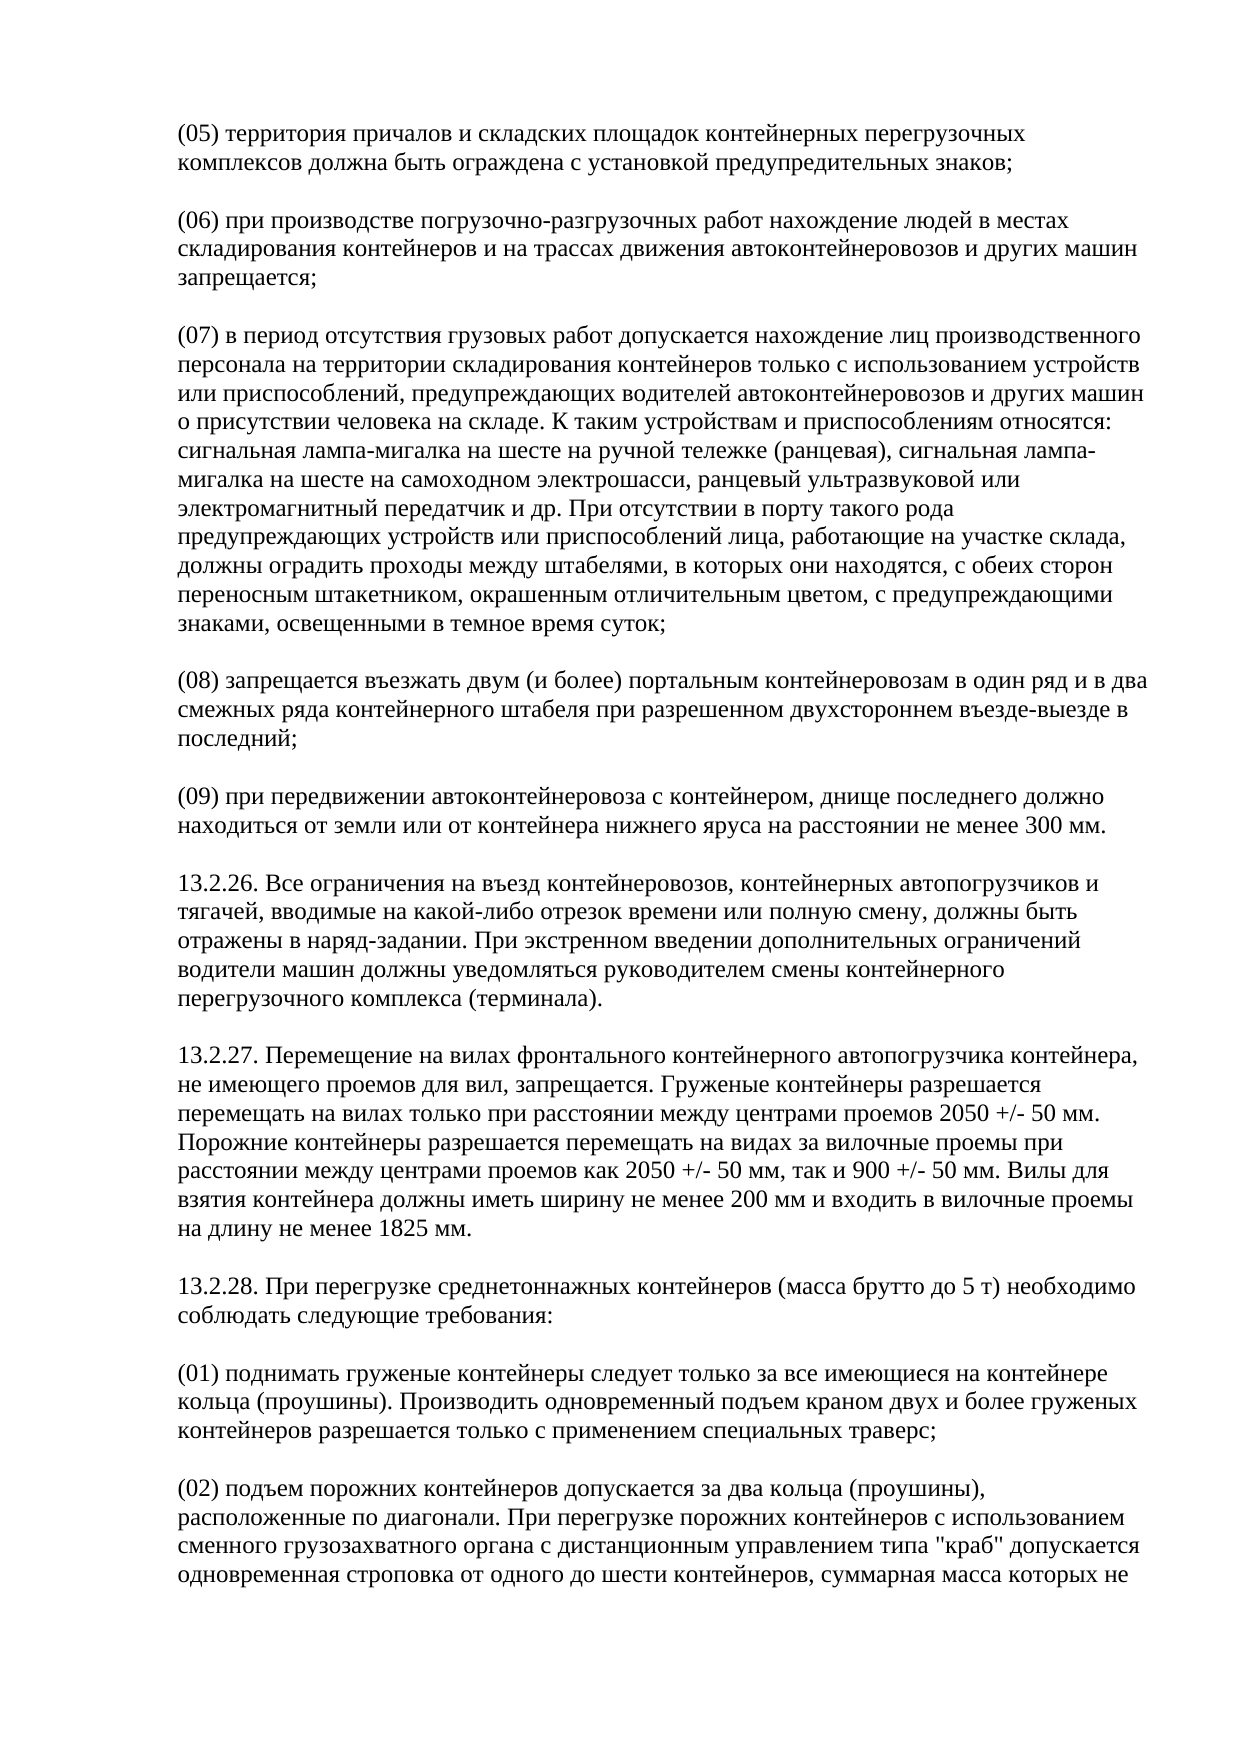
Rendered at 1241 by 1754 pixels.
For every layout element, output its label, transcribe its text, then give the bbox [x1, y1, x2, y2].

text 13.2.26. Все ограничения на въезд контейнеровозов, контейнерных автопогрузчиков и тягачей, вводимые на какой-либо отрезок времени или полную смену, должны быть отражены в наряд-задании. При экстренном введении дополнительных ограничений водители машин должны уведомляться руководителем смены контейнерного перегрузочного комплекса (терминала). [177, 868, 1152, 1011]
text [177, 1473, 1152, 1588]
text 13.2.27. Перемещение на вилах фронтального контейнерного автопогрузчика контейнера, не имеющего проемов для вил, запрещается. Груженые контейнеры разрешается перемещать на вилах только при расстоянии между центрами проемов 2050 +/- 50 мм. Порожние контейнеры разрешается перемещать на видах за вилочные проемы при расстоянии между центрами проемов как 2050 +/- 50 мм, так и 900 +/- 50 мм. Вилы для взятия контейнера должны иметь ширину не менее 200 мм и входить в вилочные проемы на длину не менее 1825 мм. [177, 1041, 1152, 1242]
text 13.2.28. При перегрузке среднетоннажных контейнеров (масса брутто до 5 т) необходимо соблюдать следующие требования: [177, 1271, 1152, 1328]
text (09) при передвижении автоконтейнеровоза с контейнером, днище последнего должно находиться от земли или от контейнера нижнего яруса на расстоянии не менее 300 мм. [177, 781, 1152, 838]
text (07) в период отсутствия грузовых работ допускается нахождение лиц производственного персонала на территории складирования контейнеров только с использованием устройств или приспособлений, предупреждающих водителей автоконтейнеровозов и других машин о присутствии человека на складе. К таким устройствам и приспособлениям относятся: сигнальная лампа-мигалка на шесте на ручной тележке (ранцевая), сигнальная лампа-мигалка на шесте на самоходном электрошасси, ранцевый ультразвуковой или электромагнитный передатчик и др. При отсутствии в порту такого рода предупреждающих устройств или приспособлений лица, работающие на участке склада, должны оградить проходы между штабелями, в которых они находятся, с обеих сторон переносным штакетником, окрашенным отличительным цветом, с предупреждающими знаками, освещенными в темное время суток; [177, 320, 1152, 636]
text (06) при производстве погрузочно-разгрузочных работ нахождение людей в местах складирования контейнеров и на трассах движения автоконтейнеровозов и других машин запрещается; [177, 205, 1152, 291]
text (05) территория причалов и складских площадок контейнерных перегрузочных комплексов должна быть ограждена с установкой предупредительных знаков; [177, 118, 1152, 176]
text (08) запрещается въезжать двум (и более) портальным контейнеровозам в один ряд и в два смежных ряда контейнерного штабеля при разрешенном двухстороннем въезде-выезде в последний; [177, 666, 1152, 752]
text (01) поднимать груженые контейнеры следует только за все имеющиеся на контейнере кольца (проушины). Производить одновременный подъем краном двух и более груженых контейнеров разрешается только с применением специальных траверс; [177, 1358, 1152, 1444]
